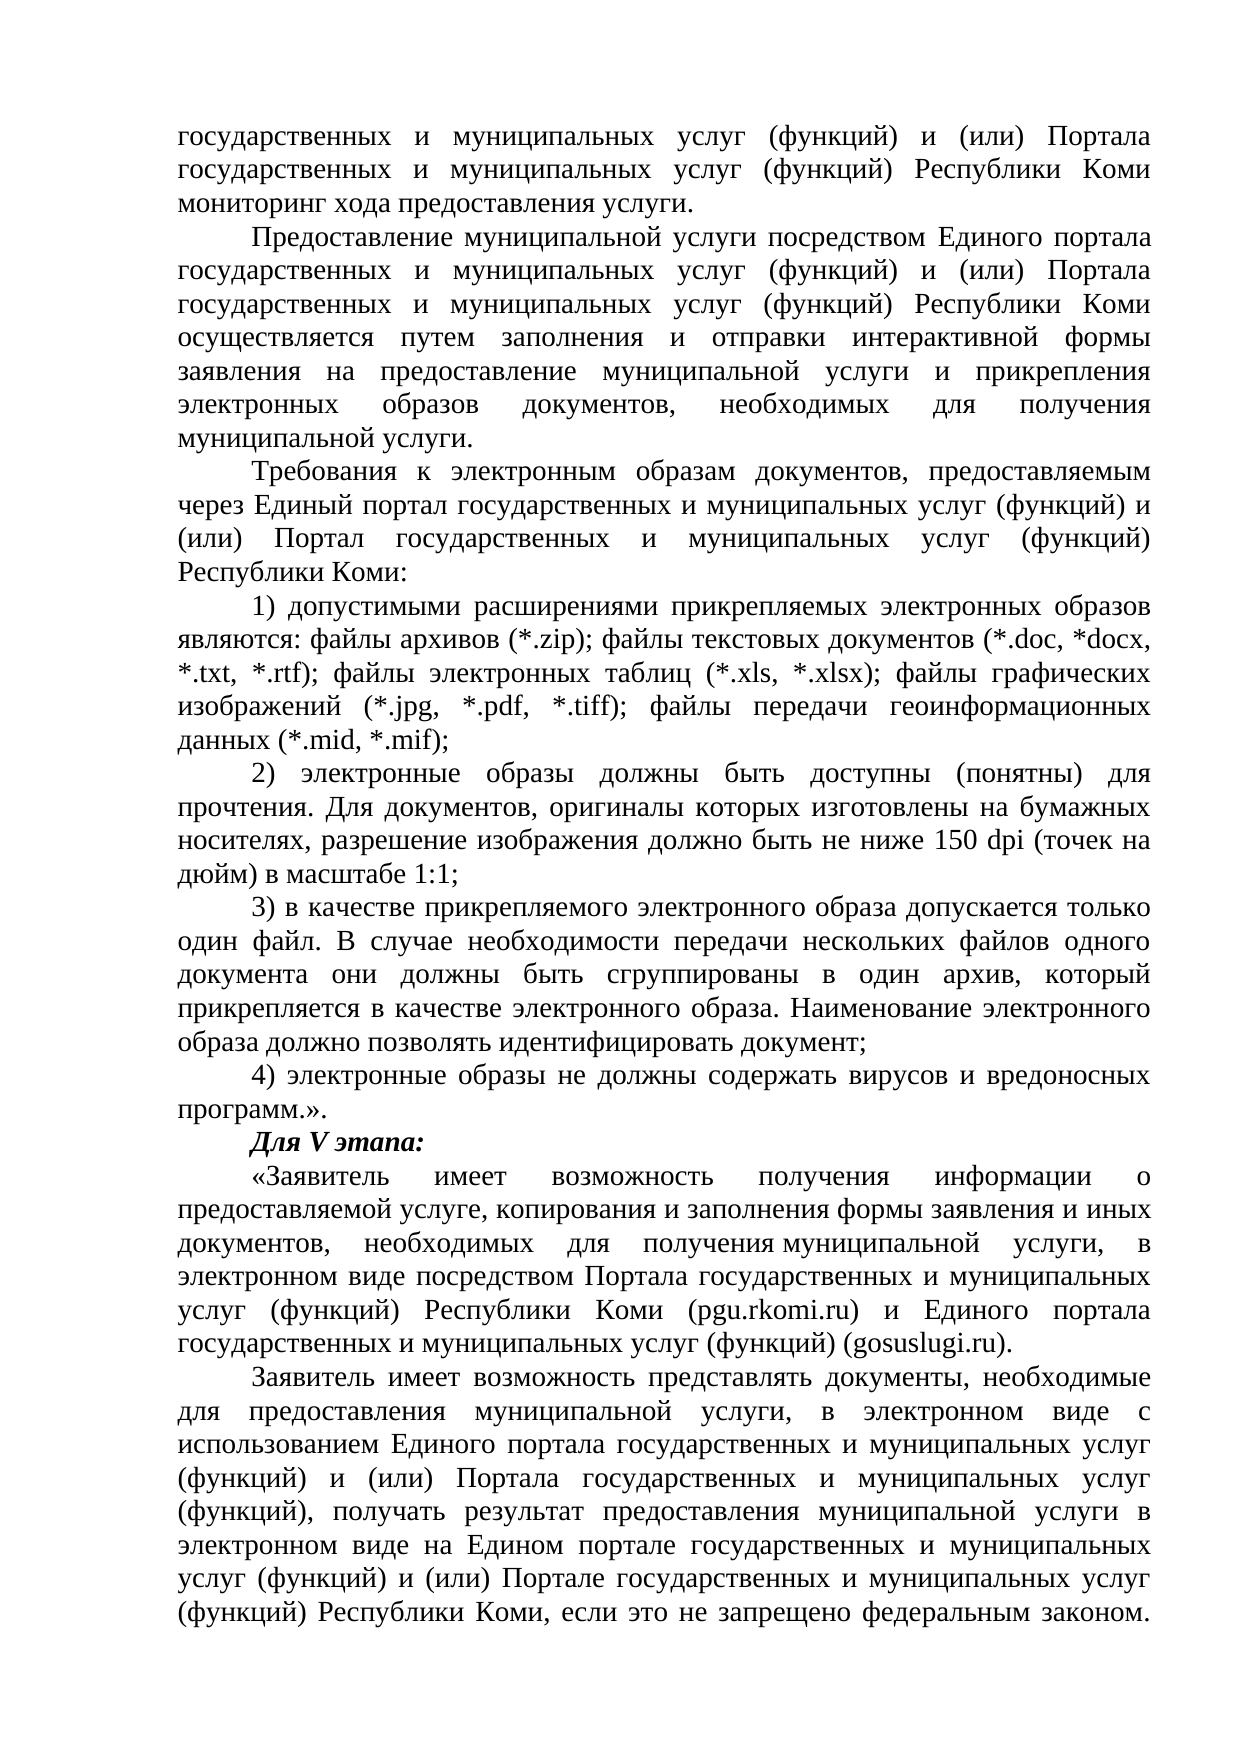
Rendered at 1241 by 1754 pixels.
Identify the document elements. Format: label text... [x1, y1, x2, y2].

text 4) электронные образы не должны содержать вирусов и вредоносных программ.». [177, 1057, 1152, 1124]
text Требования к электронным образам документов, предоставляемым через Единый портал государственных и муниципальных услуг (функций) и (или) Портал государственных и муниципальных услуг (функций) Республики Коми: [177, 453, 1152, 588]
text 1) допустимыми расширениями прикрепляемых электронных образов являются: файлы архивов (*.zip); файлы текстовых документов (*.doc, *docx, *.txt, *.rtf); файлы электронных таблиц (*.xls, *.xlsx); файлы графических изображений (*.jpg, *.pdf, *.tiff); файлы передачи геоинформационных данных (*.mid, *.mif); [177, 588, 1152, 755]
text Предоставление муниципальной услуги посредством Единого портала государственных и муниципальных услуг (функций) и (или) Портала государственных и муниципальных услуг (функций) Республики Коми осуществляется путем заполнения и отправки интерактивной формы заявления на предоставление муниципальной услуги и прикрепления электронных образов документов, необходимых для получения муниципальной услуги. [177, 219, 1152, 453]
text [177, 1359, 1152, 1627]
text «Заявитель имеет возможность получения информации о предоставляемой услуге, копирования и заполнения формы заявления и иных документов, необходимых для получения муниципальной услуги, в электронном виде посредством Портала государственных и муниципальных услуг (функций) Республики Коми (pgu.rkomi.ru) и Единого портала государственных и муниципальных услуг (функций) (gosuslugi.ru). [177, 1158, 1152, 1359]
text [177, 118, 1152, 219]
text 3) в качестве прикрепляемого электронного образа допускается только один файл. В случае необходимости передачи нескольких файлов одного документа они должны быть сгруппированы в один архив, который прикрепляется в качестве электронного образа. Наименование электронного образа должно позволять идентифицировать документ; [177, 889, 1152, 1057]
text Для V этапа: [177, 1124, 1152, 1158]
text 2) электронные образы должны быть доступны (понятны) для прочтения. Для документов, оригиналы которых изготовлены на бумажных носителях, разрешение изображения должно быть не ниже 150 dpi (точек на дюйм) в масштабе 1:1; [177, 755, 1152, 889]
